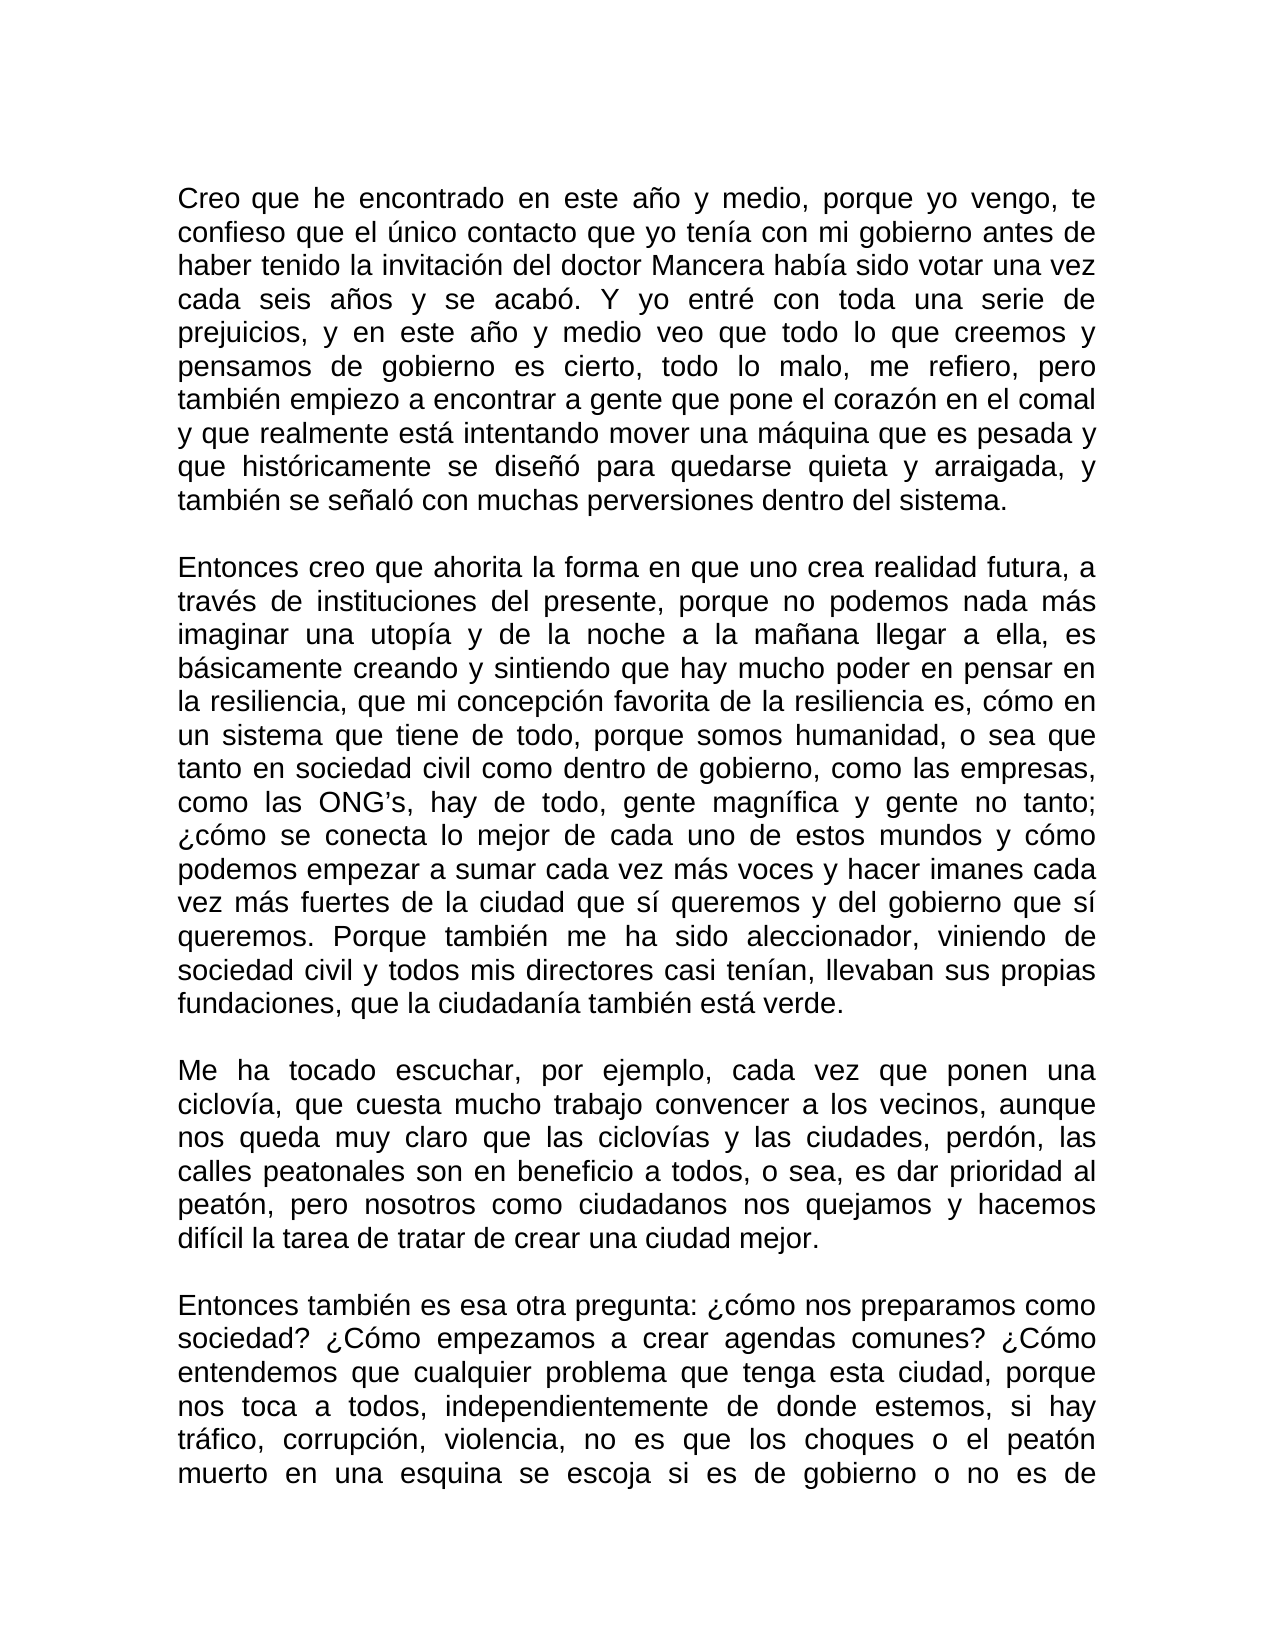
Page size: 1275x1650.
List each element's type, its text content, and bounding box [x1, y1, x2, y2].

text Me ha tocado escuchar, por ejemplo, cada vez que ponen una ciclovía, que cuesta mucho trabajo convencer a los vecinos, aunque nos queda muy claro que las ciclovías y las ciudades, perdón, las calles peatonales son en beneficio a todos, o sea, es dar prioridad al peatón, pero nosotros como ciudadanos nos quejamos y hacemos difícil la tarea de tratar de crear una ciudad mejor. [177, 1053, 1098, 1254]
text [177, 1288, 1098, 1489]
text Entonces creo que ahorita la forma en que uno crea realidad futura, a través de instituciones del presente, porque no podemos nada más imaginar una utopía y de la noche a la mañana llegar a ella, es básicamente creando y sintiendo que hay mucho poder en pensar en la resiliencia, que mi concepción favorita de la resiliencia es, cómo en un sistema que tiene de todo, porque somos humanidad, o sea que tanto en sociedad civil como dentro de gobierno, como las empresas, como las ONG’s, hay de todo, gente magnífica y gente no tanto; ¿cómo se conecta lo mejor de cada uno de estos mundos y cómo podemos empezar a sumar cada vez más voces y hacer imanes cada vez más fuertes de la ciudad que sí queremos y del gobierno que sí queremos. Porque también me ha sido aleccionador, viniendo de sociedad civil y todos mis directores casi tenían, llevaban sus propias fundaciones, que la ciudadanía también está verde. [177, 550, 1098, 1020]
text Creo que he encontrado en este año y medio, porque yo vengo, te confieso que el único contacto que yo tenía con mi gobierno antes de haber tenido la invitación del doctor Mancera había sido votar una vez cada seis años y se acabó. Y yo entré con toda una serie de prejuicios, y en este año y medio veo que todo lo que creemos y pensamos de gobierno es cierto, todo lo malo, me refiero, pero también empiezo a encontrar a gente que pone el corazón en el comal y que realmente está intentando mover una máquina que es pesada y que históricamente se diseñó para quedarse quieta y arraigada, y también se señaló con muchas perversiones dentro del sistema. [177, 181, 1098, 517]
